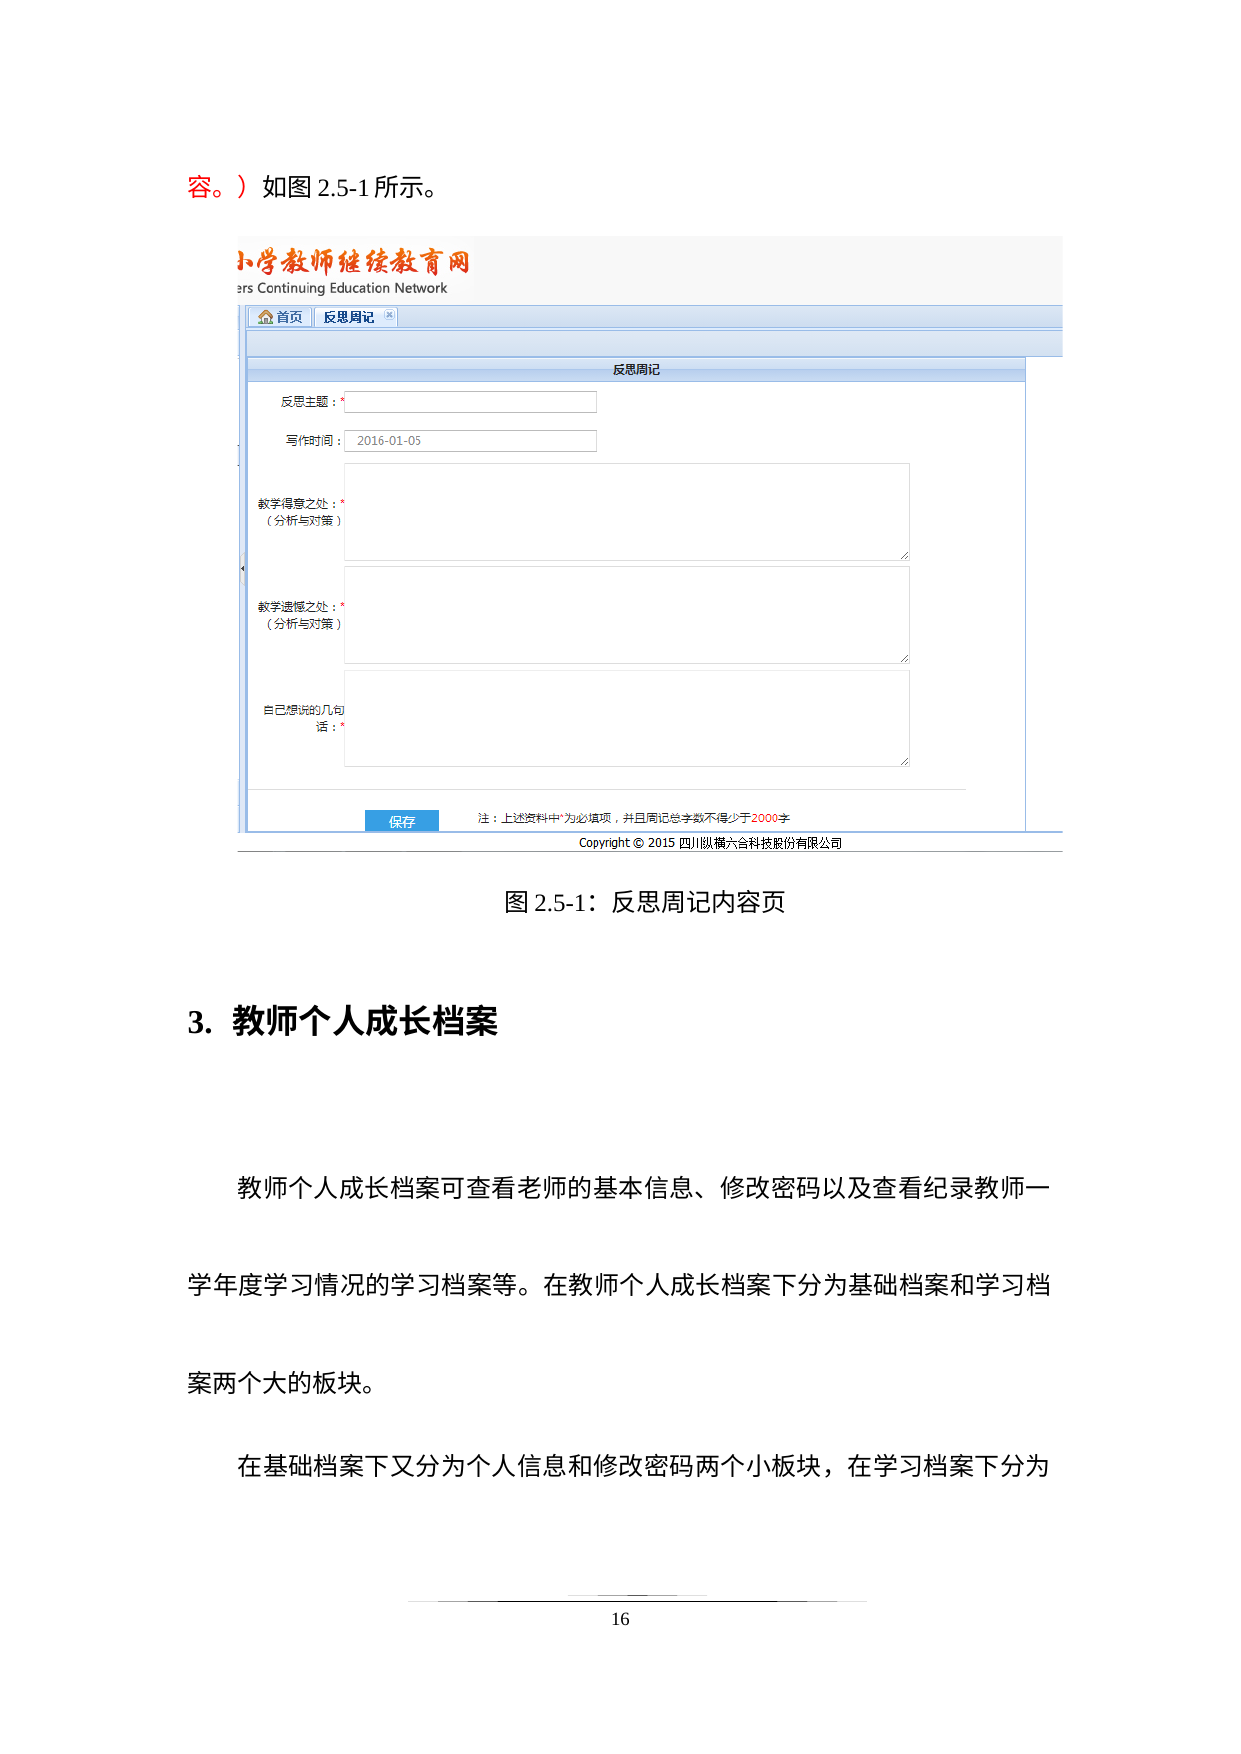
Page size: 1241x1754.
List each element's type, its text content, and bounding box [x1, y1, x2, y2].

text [187, 153, 1053, 218]
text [187, 1432, 1053, 1497]
text 教师个人成长档案可查看老师的基本信息、修改密码以及查看纪录教师一学年度学习情况的学习档案等。在教师个人成长档案下分为基础档案和学习档案两个大的板块。 [187, 1154, 1053, 1414]
text 图2.5-1：反思周记内容页 [187, 868, 1053, 933]
subtitle 教师个人成长档案 [187, 986, 1053, 1051]
picture [237, 236, 1063, 852]
